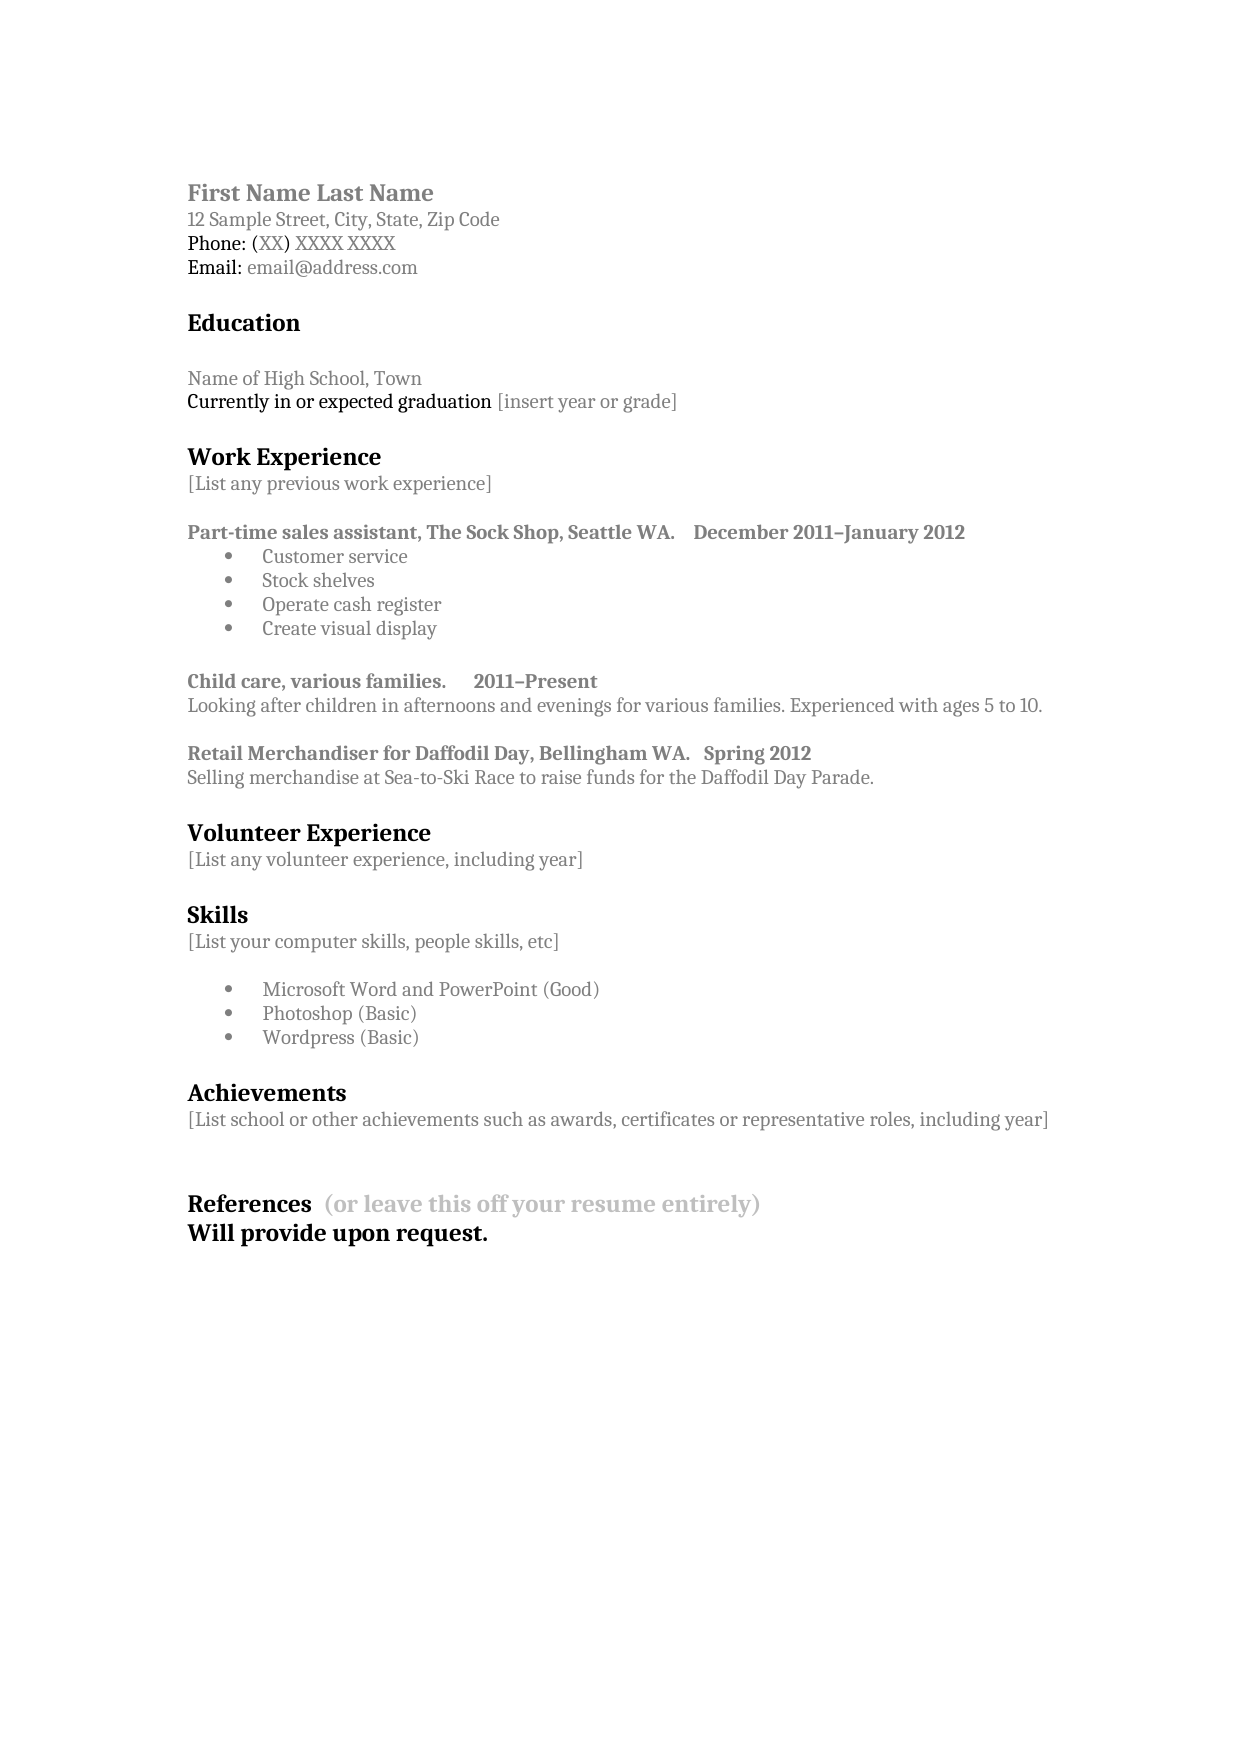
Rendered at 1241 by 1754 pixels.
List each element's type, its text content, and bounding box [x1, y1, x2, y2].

text References (or leave this off your resume entirely) [187, 1189, 1053, 1218]
list Wordpress (Basic) [225, 1026, 1053, 1050]
list Stock shelves [225, 568, 1053, 592]
text Volunteer Experience [187, 819, 1053, 848]
text Achievements [187, 1079, 1053, 1108]
list Create visual display [225, 616, 1053, 640]
text Part-time sales assistant, The Sock Shop, Seattle WA. December 2011–January 2012 [187, 520, 1053, 544]
text [List any volunteer experience, including year] [187, 848, 1053, 872]
text Work Experience [List any previous work experience] [187, 443, 1053, 496]
text Selling merchandise at Sea-to-Ski Race to raise funds for the Daffodil Day Parade. [187, 766, 1053, 790]
list Operate cash register [225, 592, 1053, 616]
list Customer service [225, 544, 1053, 568]
list Microsoft Word and PowerPoint (Good) [225, 978, 1053, 1002]
text Child care, various families. 2011–Present Looking after children in afternoons and evenings for various families. Experienced with ages 5 to 10. [187, 641, 1053, 717]
text Retail Merchandiser for Daffodil Day, Bellingham WA. Spring 2012 [187, 742, 1053, 766]
text First Name Last Name 12 Sample Street, City, State, Zip Code Phone: (XX) XXXX XXXX Email: email@address.com [187, 179, 1053, 279]
text Will provide upon request. [187, 1218, 1053, 1247]
text Education Name of High School, Town Currently in or expected graduation [insert year or grade] [187, 309, 1053, 414]
text Skills [List your computer skills, people skills, etc] [187, 901, 1053, 954]
text [List school or other achievements such as awards, certificates or representative roles, including year] [187, 1108, 1053, 1132]
list Photoshop (Basic) [225, 1002, 1053, 1026]
